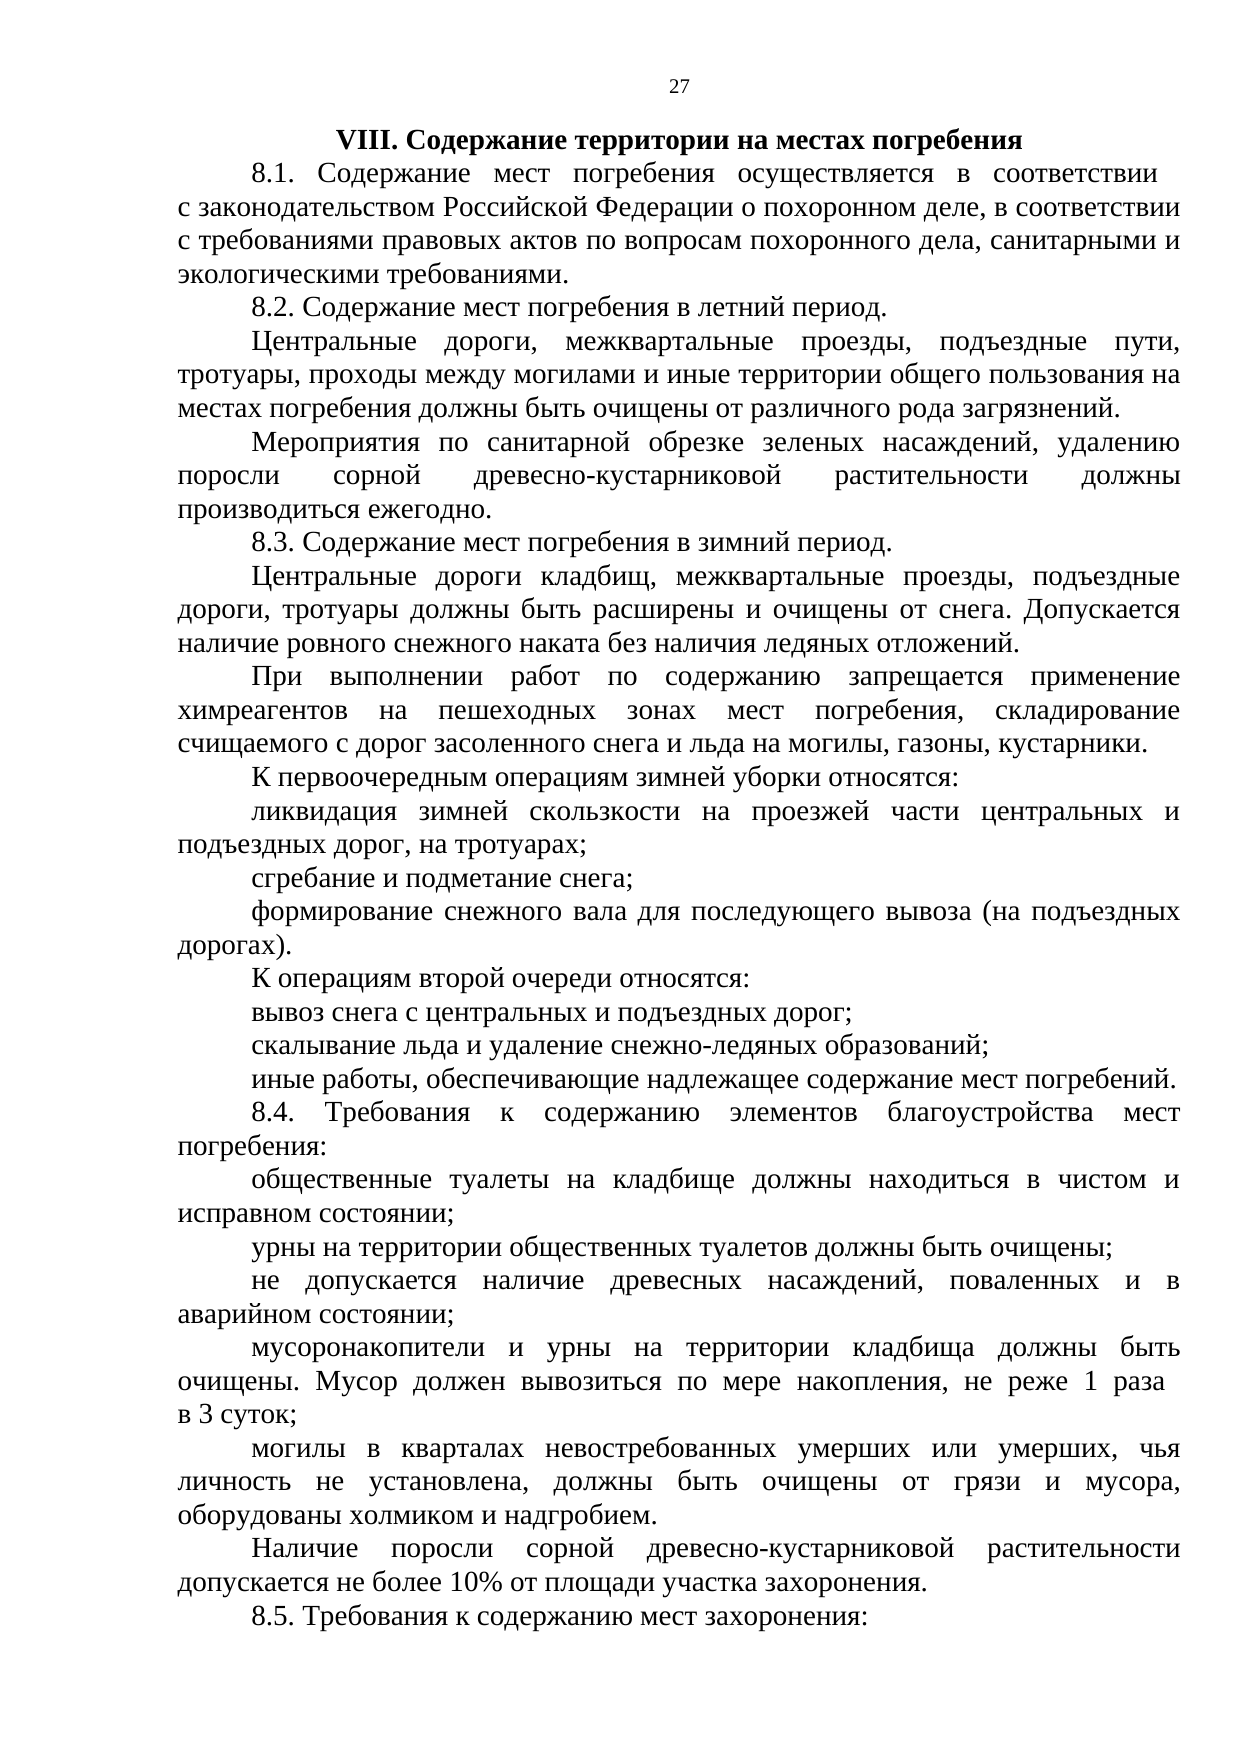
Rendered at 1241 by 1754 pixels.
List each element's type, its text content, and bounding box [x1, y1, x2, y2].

text При выполнении работ по содержанию запрещается применение химреагентов на пешеходных зонах мест погребения, складирование счищаемого с дорог засоленного снега и льда на могилы, газоны, кустарники. [177, 658, 1181, 759]
text мусоронакопители и урны на территории кладбища должны быть очищены. Мусор должен вывозиться по мере накопления, не реже 1 раза в 3 суток; [177, 1329, 1181, 1430]
text К первоочередным операциям зимней уборки относятся: [177, 759, 1181, 793]
text не допускается наличие древесных насаждений, поваленных и в аварийном состоянии; [177, 1262, 1181, 1329]
text формирование снежного вала для последующего вывоза (на подъездных дорогах). [177, 893, 1181, 960]
text Наличие поросли сорной древесно-кустарниковой растительности допускается не более 10% от площади участка захоронения. [177, 1531, 1181, 1598]
text Центральные дороги кладбищ, межквартальные проезды, подъездные дороги, тротуары должны быть расширены и очищены от снега. Допускается наличие ровного снежного наката без наличия ледяных отложений. [177, 558, 1181, 658]
text 8.3. Содержание мест погребения в зимний период. [177, 524, 1181, 558]
text могилы в кварталах невостребованных умерших или умерших, чья личность не установлена, должны быть очищены от грязи и мусора, оборудованы холмиком и надгробием. [177, 1430, 1181, 1531]
text К операциям второй очереди относятся: [177, 960, 1181, 994]
text скалывание льда и удаление снежно-ледяных образований; [177, 1027, 1181, 1061]
text ликвидация зимней скользкости на проезжей части центральных и подъездных дорог, на тротуарах; [177, 793, 1181, 860]
text 8.5. Требования к содержанию мест захоронения: [177, 1598, 1181, 1631]
text вывоз снега с центральных и подъездных дорог; [177, 994, 1181, 1027]
text 8.2. Содержание мест погребения в летний период. [177, 289, 1181, 323]
text общественные туалеты на кладбище должны находиться в чистом и исправном состоянии; [177, 1162, 1181, 1229]
text урны на территории общественных туалетов должны быть очищены; [177, 1229, 1181, 1262]
text иные работы, обеспечивающие надлежащее содержание мест погребений. [177, 1061, 1181, 1094]
text Мероприятия по санитарной обрезке зеленых насаждений, удалению поросли сорной древесно-кустарниковой растительности должны производиться ежегодно. [177, 424, 1181, 524]
text 8.1. Содержание мест погребения осуществляется в соответствии с законодательством Российской Федерации о похоронном деле, в соответствии с требованиями правовых актов по вопросам похоронного дела, санитарными и экологическими требованиями. [177, 155, 1181, 289]
text VIII. Содержание территории на местах погребения [177, 122, 1181, 155]
text 8.4. Требования к содержанию элементов благоустройства мест погребения: [177, 1094, 1181, 1162]
text Центральные дороги, межквартальные проезды, подъездные пути, тротуары, проходы между могилами и иные территории общего пользования на местах погребения должны быть очищены от различного рода загрязнений. [177, 323, 1181, 424]
text сгребание и подметание снега; [177, 860, 1181, 893]
